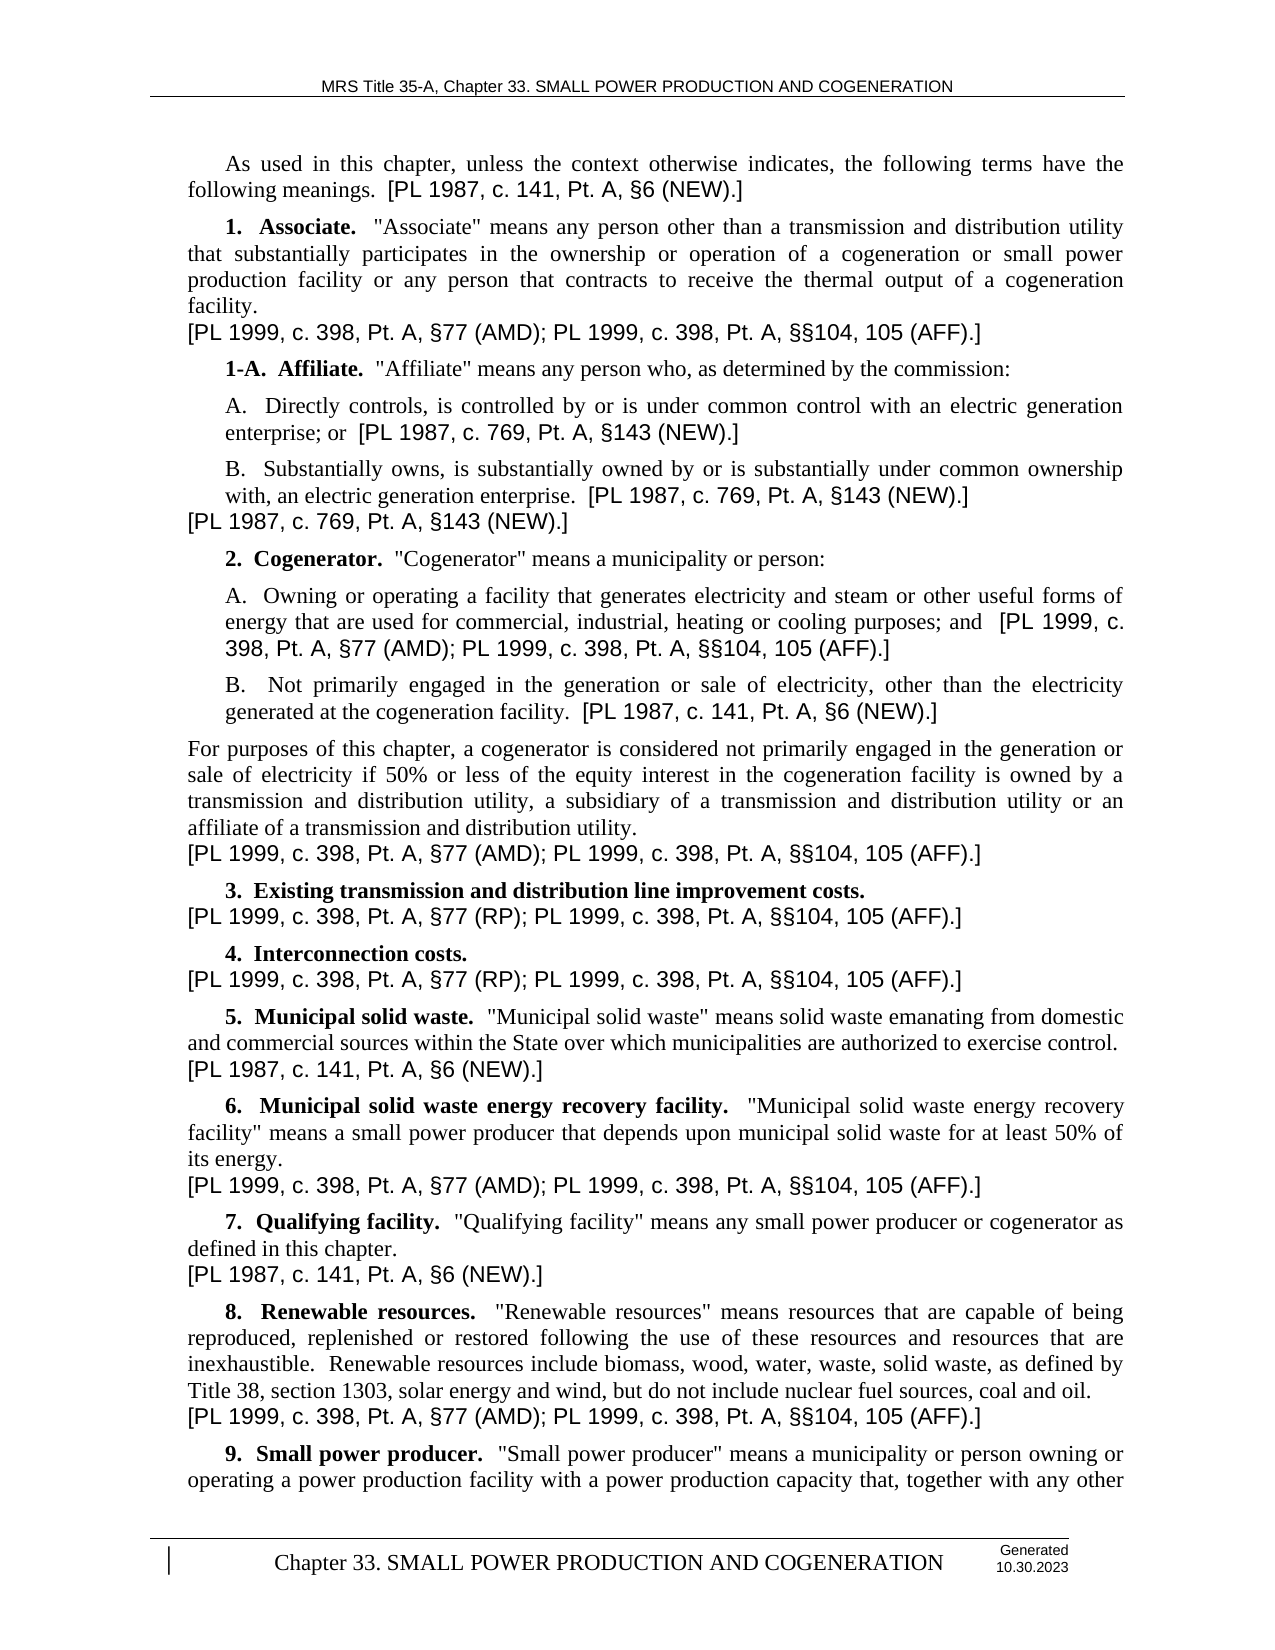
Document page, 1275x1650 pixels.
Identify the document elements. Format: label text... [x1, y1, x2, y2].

text 1. Associate. "Associate" means any person other than a transmission and distribution utility that substantially participates in the ownership or operation of a cogeneration or small power production facility or any person that contracts to receive the thermal output of a cogeneration facility. [187, 213, 1125, 319]
text [PL 1999, c. 398, Pt. A, §77 (AMD); PL 1999, c. 398, Pt. A, §§104, 105 (AFF).] [187, 319, 1125, 345]
text 7. Qualifying facility. "Qualifying facility" means any small power producer or cogenerator as defined in this chapter. [187, 1208, 1125, 1261]
text [PL 1987, c. 141, Pt. A, §6 (NEW).] [187, 1261, 1125, 1287]
text 6. Municipal solid waste energy recovery facility. "Municipal solid waste energy recovery facility" means a small power producer that depends upon municipal solid waste for at least 50% of its energy. [187, 1092, 1125, 1172]
text 3. Existing transmission and distribution line improvement costs. [187, 877, 1125, 903]
text [PL 1999, c. 398, Pt. A, §77 (RP); PL 1999, c. 398, Pt. A, §§104, 105 (AFF).] [187, 966, 1125, 993]
text [PL 1999, c. 398, Pt. A, §77 (AMD); PL 1999, c. 398, Pt. A, §§104, 105 (AFF).] [187, 840, 1125, 866]
text 8. Renewable resources. "Renewable resources" means resources that are capable of being reproduced, replenished or restored following the use of these resources and resources that are inexhaustible. Renewable resources include biomass, wood, water, waste, solid waste, as defined by Title 38, section 1303, solar energy and wind, but do not include nuclear fuel sources, coal and oil. [187, 1298, 1125, 1403]
text 4. Interconnection costs. [187, 940, 1125, 966]
text As used in this chapter, unless the context otherwise indicates, the following terms have the following meanings. [PL 1987, c. 141, Pt. A, §6 (NEW).] [187, 150, 1125, 203]
text 1-A. Affiliate. "Affiliate" means any person who, as determined by the commission: [187, 355, 1125, 382]
text [PL 1999, c. 398, Pt. A, §77 (AMD); PL 1999, c. 398, Pt. A, §§104, 105 (AFF).] [187, 1172, 1125, 1198]
text [PL 1987, c. 769, Pt. A, §143 (NEW).] [187, 508, 1125, 534]
text 5. Municipal solid waste. "Municipal solid waste" means solid waste emanating from domestic and commercial sources within the State over which municipalities are authorized to exercise control. [187, 1003, 1125, 1056]
text A. Owning or operating a facility that generates electricity and steam or other useful forms of energy that are used for commercial, industrial, heating or cooling purposes; and [PL 1999, c. 398, Pt. A, §77 (AMD); PL 1999, c. 398, Pt. A, §§104, 105 (AFF).] [225, 582, 1125, 661]
text A. Directly controls, is controlled by or is under common control with an electric generation enterprise; or [PL 1987, c. 769, Pt. A, §143 (NEW).] [225, 392, 1125, 445]
text [PL 1999, c. 398, Pt. A, §77 (RP); PL 1999, c. 398, Pt. A, §§104, 105 (AFF).] [187, 903, 1125, 929]
text [PL 1999, c. 398, Pt. A, §77 (AMD); PL 1999, c. 398, Pt. A, §§104, 105 (AFF).] [187, 1403, 1125, 1429]
text B. Substantially owns, is substantially owned by or is substantially under common ownership with, an electric generation enterprise. [PL 1987, c. 769, Pt. A, §143 (NEW).] [225, 455, 1125, 508]
text [PL 1987, c. 141, Pt. A, §6 (NEW).] [187, 1056, 1125, 1082]
text B. Not primarily engaged in the generation or sale of electricity, other than the electricity generated at the cogeneration facility. [PL 1987, c. 141, Pt. A, §6 (NEW).] [225, 671, 1125, 724]
text 2. Cogenerator. "Cogenerator" means a municipality or person: [187, 545, 1125, 571]
text For purposes of this chapter, a cogenerator is considered not primarily engaged in the generation or sale of electricity if 50% or less of the equity interest in the cogeneration facility is owned by a transmission and distribution utility, a subsidiary of a transmission and distribution utility or an affiliate of a transmission and distribution utility. [187, 734, 1125, 840]
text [187, 1440, 1125, 1493]
